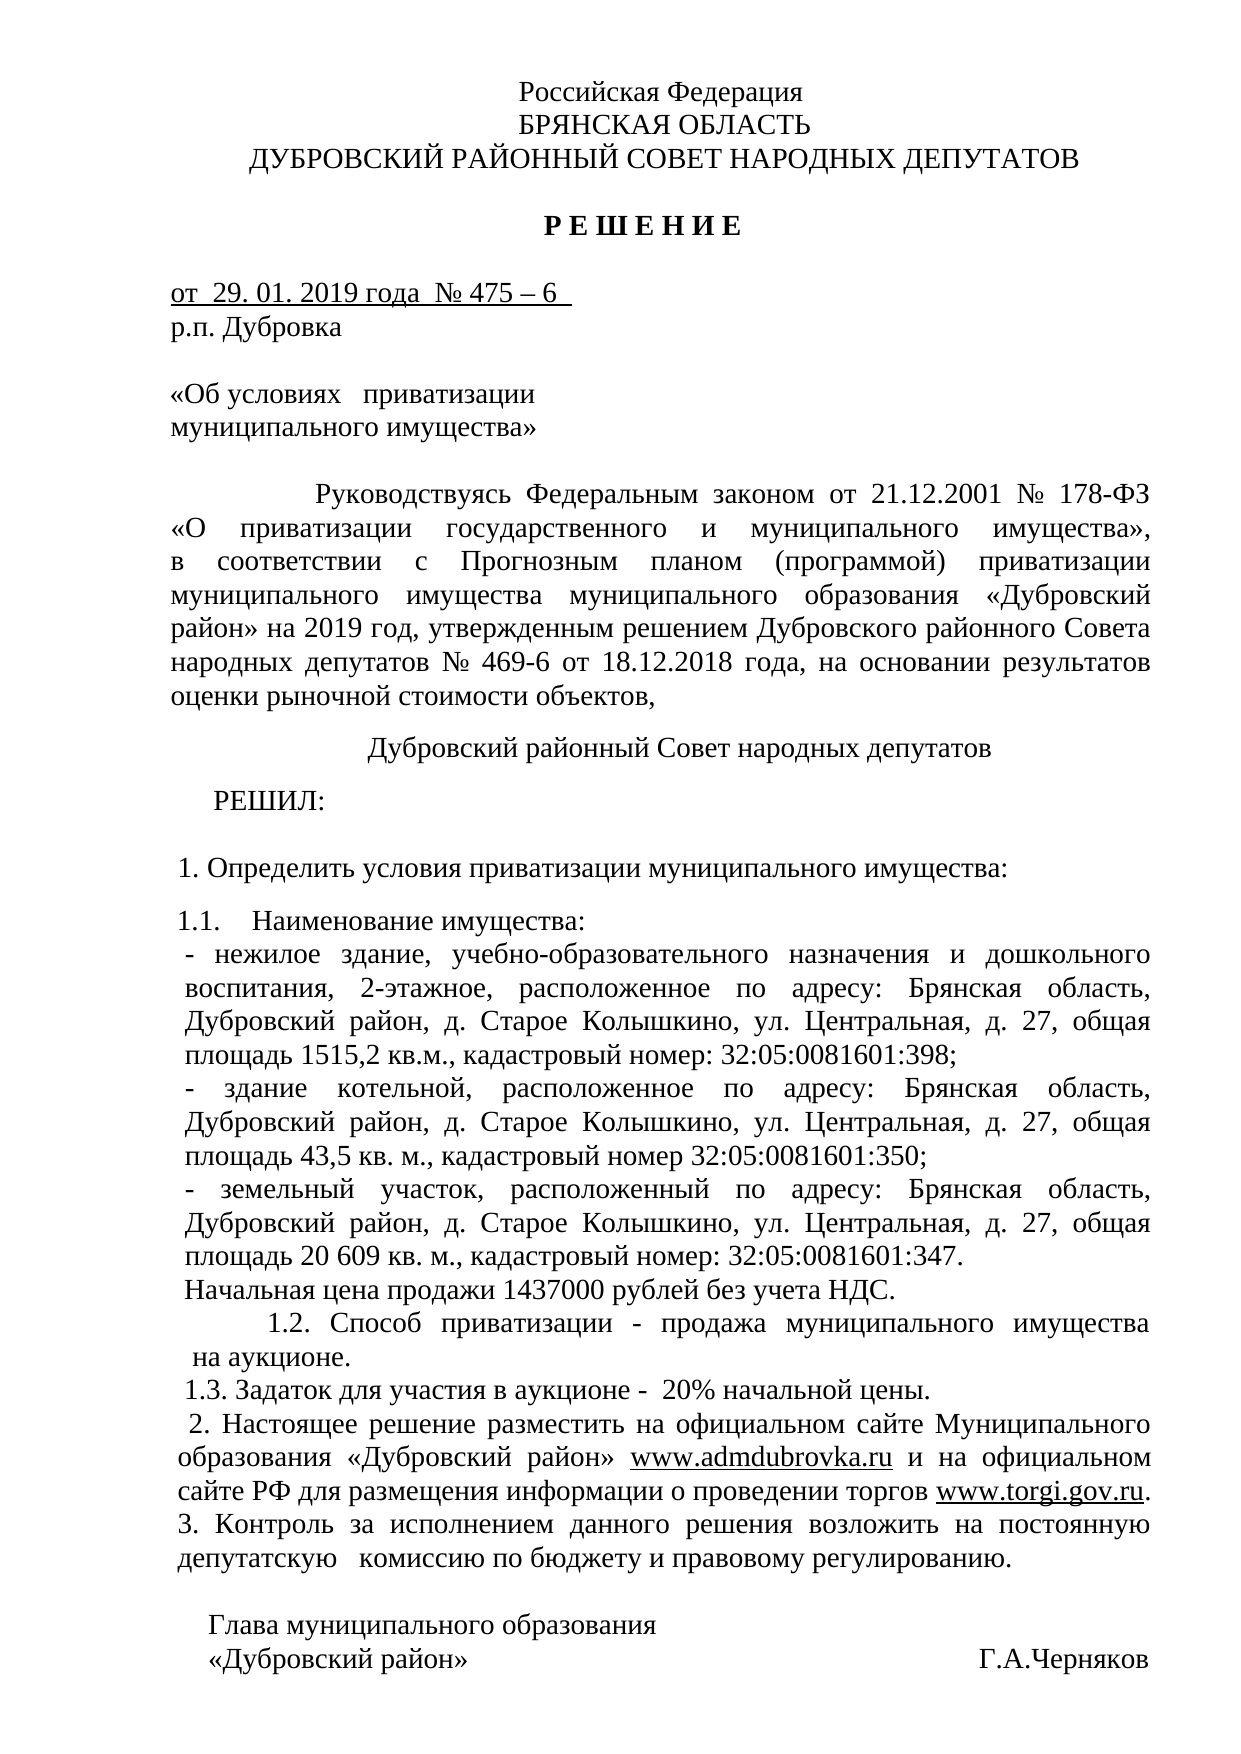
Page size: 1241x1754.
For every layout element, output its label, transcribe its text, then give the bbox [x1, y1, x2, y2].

text от 29. 01. 2019 года № 475 – 6 [170, 275, 1152, 309]
text «Об условиях приватизации [133, 376, 1152, 409]
text Глава муниципального образования [133, 1607, 1152, 1641]
text 1.2. Способ приватизации - продажа муниципального имущества на аукционе. [133, 1305, 1152, 1372]
text муниципального имущества» [170, 409, 1152, 443]
text Начальная цена продажи 1437000 рублей без учета НДС. [133, 1272, 1152, 1305]
text - нежилое здание, учебно-образовательного назначения и дошкольного воспитания, 2-этажное, расположенное по адресу: Брянская область, Дубровский район, д. Старое Колышкино, ул. Центральная, д. 27, общая площадь 1515,2 кв.м., кадастровый номер: 32:05:0081601:398; [184, 936, 1152, 1071]
text ДУБРОВСКИЙ РАЙОННЫЙ СОВЕТ НАРОДНЫХ ДЕПУТАТОВ [133, 141, 1152, 174]
text 1.3. Задаток для участия в аукционе - 20% начальной цены. [133, 1372, 1152, 1406]
text «Дубровский район» Г.А.Черняков [133, 1641, 1152, 1674]
text Дубровский районный Совет народных депутатов [133, 730, 1152, 764]
text Руководствуясь Федеральным законом от 21.12.2001 № 178-ФЗ «О приватизации государственного и муниципального имущества», в соответствии с Прогнозным планом (программой) приватизации муниципального имущества муниципального образования «Дубровский район» на 2019 год, утвержденным решением Дубровского районного Совета народных депутатов № 469-6 от 18.12.2018 года, на основании результатов оценки рыночной стоимости объектов, [170, 476, 1152, 711]
text 2. Настоящее решение разместить на официальном сайте Муниципального образования «Дубровский район» www.admdubrovka.ru и на официальном сайте РФ для размещения информации о проведении торгов www.torgi.gov.ru. [177, 1406, 1152, 1507]
text р.п. Дубровка [170, 309, 1152, 342]
text Российская Федерация [133, 74, 1152, 107]
text 3. Контроль за исполнением данного решения возложить на постоянную депутатскую комиссию по бюджету и правовому регулированию. [177, 1507, 1152, 1574]
text РЕШИЛ: [133, 783, 1152, 817]
text Р Е Ш Е Н И Е [133, 208, 1152, 242]
text - земельный участок, расположенный по адресу: Брянская область, Дубровский район, д. Старое Колышкино, ул. Центральная, д. 27, общая площадь 20 609 кв. м., кадастровый номер: 32:05:0081601:347. [184, 1171, 1152, 1272]
text - здание котельной, расположенное по адресу: Брянская область, Дубровский район, д. Старое Колышкино, ул. Центральная, д. 27, общая площадь 43,5 кв. м., кадастровый номер 32:05:0081601:350; [184, 1071, 1152, 1171]
list Наименование имущества: [177, 903, 1152, 936]
list Определить условия приватизации муниципального имущества: [177, 850, 1152, 884]
text БРЯНСКАЯ ОБЛАСТЬ [133, 107, 1152, 141]
